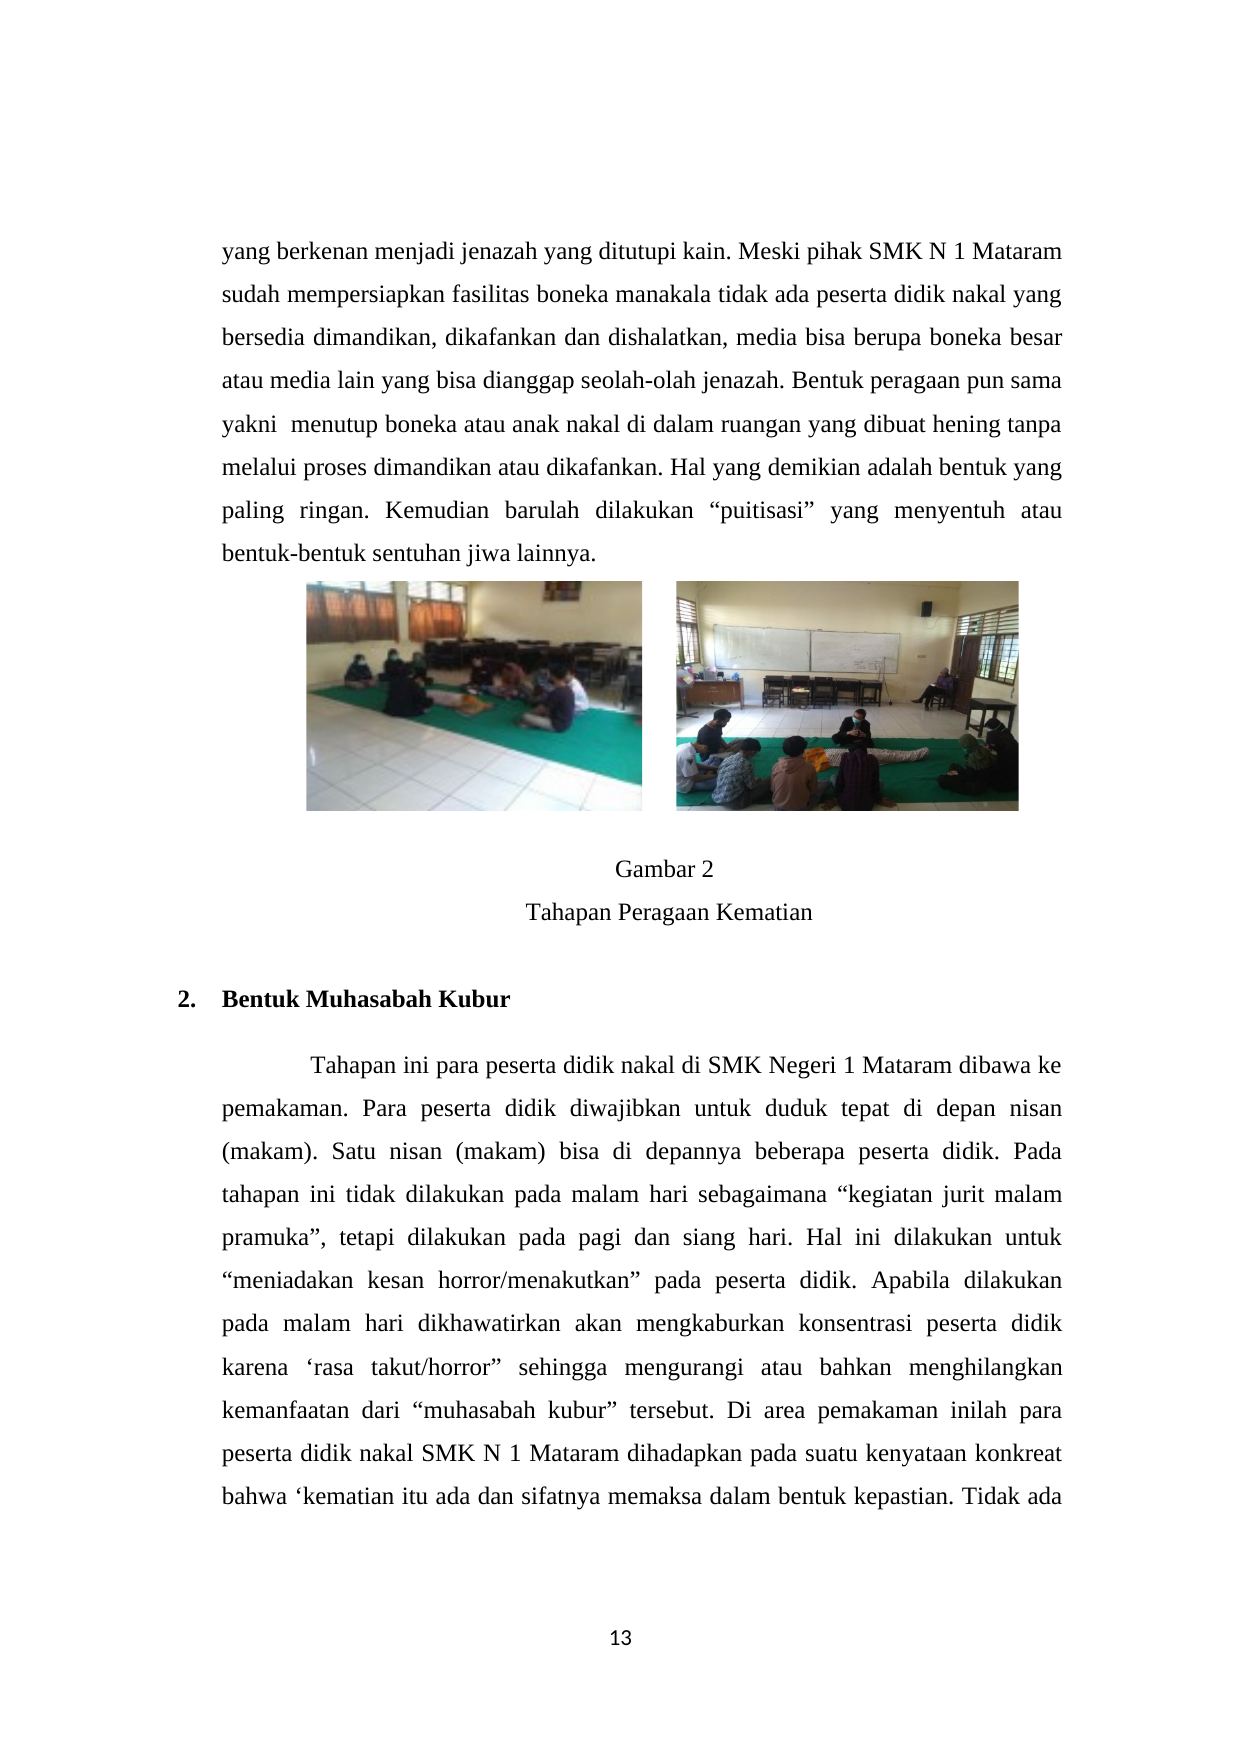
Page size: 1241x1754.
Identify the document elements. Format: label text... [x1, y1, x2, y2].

picture [675, 581, 1019, 809]
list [222, 1050, 1063, 1510]
list Tahapan Peragaan Kematian [187, 897, 1063, 926]
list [222, 236, 1063, 567]
picture [304, 581, 641, 808]
list Bentuk Muhasabah Kubur [177, 984, 1063, 1012]
